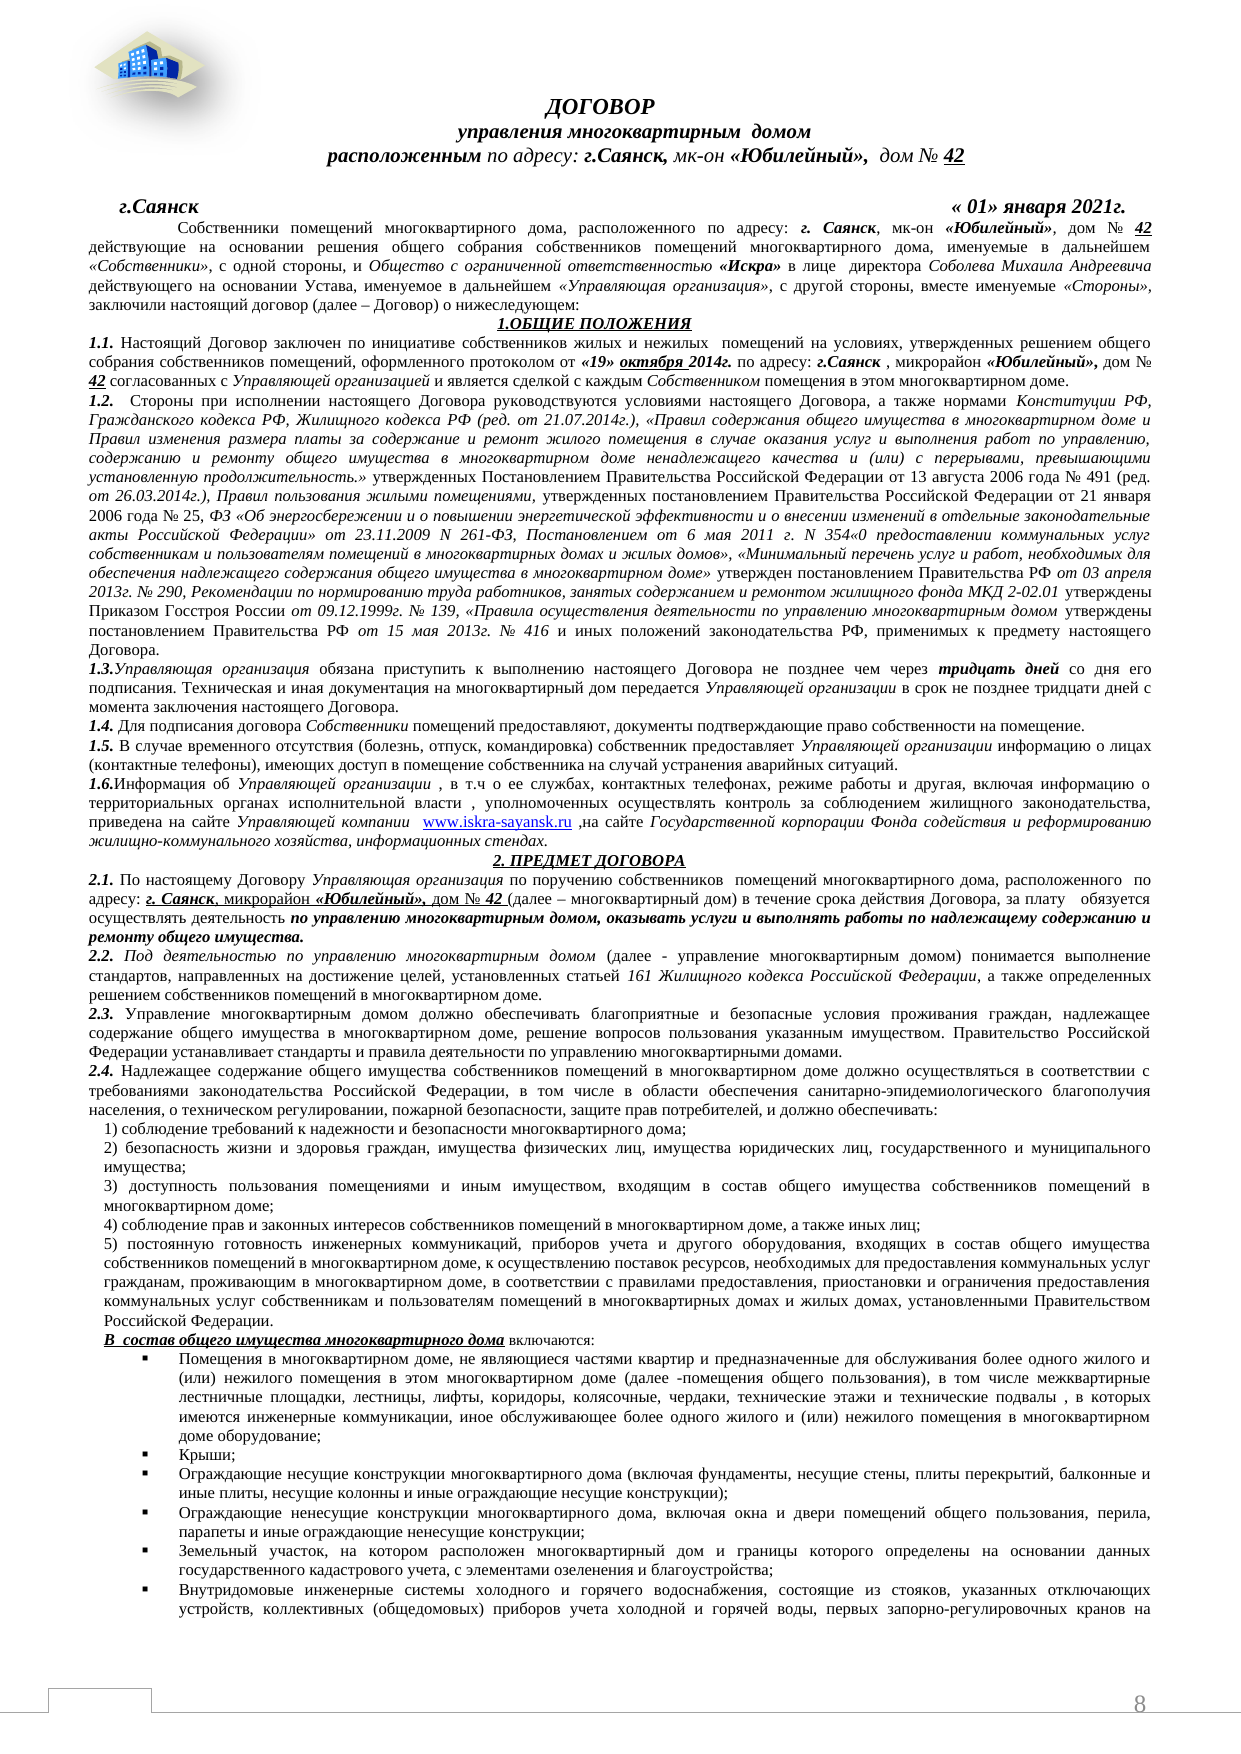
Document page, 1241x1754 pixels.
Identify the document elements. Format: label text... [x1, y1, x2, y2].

text В состав общего имущества многоквартирного дома включаются: [103, 1329, 1152, 1349]
text 2.2. Под деятельностью по управлению многоквартирным домом (далее - управление многоквартирным домом) понимается выполнение стандартов, направленных на достижение целей, установленных статьей 161 Жилищного кодекса Российской Федерации, а также определенных решением собственников помещений в многоквартирном доме. [89, 946, 1152, 1004]
text 2.4. Надлежащее содержание общего имущества собственников помещений в многоквартирном доме должно осуществляться в соответствии с требованиями законодательства Российской Федерации, в том числе в области обеспечения санитарно-эпидемиологического благополучия населения, о техническом регулировании, пожарной безопасности, защите прав потребителей, и должно обеспечивать: [89, 1061, 1152, 1119]
text 1.ОБЩИЕ ПОЛОЖЕНИЯ [89, 314, 1152, 333]
list Ограждающие ненесущие конструкции многоквартирного дома, включая окна и двери помещений общего пользования, перила, парапеты и иные ограждающие ненесущие конструкции; [141, 1502, 1152, 1541]
text ДОГОВОР [472, 93, 1152, 119]
text 1.2. Стороны при исполнении настоящего Договора руководствуются условиями настоящего Договора, а также нормами Конституции РФ, Гражданского кодекса РФ, Жилищного кодекса РФ (ред. от 21.07.2014г.), «Правил содержания общего имущества в многоквартирном доме и Правил изменения размера платы за содержание и ремонт жилого помещения в случае оказания услуг и выполнения работ по управлению, содержанию и ремонту общего имущества в многоквартирном доме ненадлежащего качества и (или) с перерывами, превышающими установленную продолжительность.» утвержденных Постановлением Правительства Российской Федерации от 13 августа 2006 года № 491 (ред. от 26.03.2014г.), Правил пользования жилыми помещениями, утвержденных постановлением Правительства Российской Федерации от 21 января 2006 года № 25, ФЗ «Об энергосбережении и о повышении энергетической эффективности и о внесении изменений в отдельные законодательные акты Российской Федерации» от 23.11.2009 N 261-ФЗ, Постановлением от 6 мая 2011 г. N 354«0 предоставлении коммунальных услуг собственникам и пользователям помещений в многоквартирных домах и жилых домов», «Минимальный перечень услуг и работ, необходимых для обеспечения надлежащего содержания общего имущества в многоквартирном доме» утвержден постановлением Правительства РФ от 03 апреля 2013г. № 290, Рекомендации по нормированию труда работников, занятых содержанием и ремонтом жилищного фонда МКД 2-02.01 утверждены Приказом Госстроя России от 09.12.1999г. № 139, «Правила осуществления деятельности по управлению многоквартирным домом утверждены постановлением Правительства РФ от 15 мая 2013г. № 416 и иных положений законодательства РФ, применимых к предмету настоящего Договора. [89, 390, 1152, 659]
text 2.1. По настоящему Договору Управляющая организация по поручению собственников помещений многоквартирного дома, расположенного по адресу: г. Саянск, микрорайон «Юбилейный», дом № 42 (далее – многоквартирный дом) в течение срока действия Договора, за плату обязуется осуществлять деятельность по управлению многоквартирным домом, оказывать услуги и выполнять работы по надлежащему содержанию и ремонту общего имущества. [89, 869, 1152, 946]
text расположенным по адресу: г.Саянск, мк-он «Юбилейный», дом № 42 [103, 143, 1152, 167]
text 1.1. Настоящий Договор заключен по инициативе собственников жилых и нежилых помещений на условиях, утвержденных решением общего собрания собственников помещений, оформленного протоколом от «19» октября 2014г. по адресу: г.Саянск , микрорайон «Юбилейный», дом № 42 согласованных с Управляющей организацией и является сделкой с каждым Собственником помещения в этом многоквартирном доме. [89, 333, 1152, 390]
list Ограждающие несущие конструкции многоквартирного дома (включая фундаменты, несущие стены, плиты перекрытий, балконные и иные плиты, несущие колонны и иные ограждающие несущие конструкции); [141, 1464, 1152, 1502]
text г.Саянск « 01» января 2021г. [103, 194, 1152, 218]
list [141, 1579, 1152, 1618]
text 4) соблюдение прав и законных интересов собственников помещений в многоквартирном доме, а также иных лиц; [103, 1214, 1152, 1234]
text Собственники помещений многоквартирного дома, расположенного по адресу: г. Саянск, мк-он «Юбилейный», дом № 42 действующие на основании решения общего собрания собственников помещений многоквартирного дома, именуемые в дальнейшем «Собственники», с одной стороны, и Общество с ограниченной ответственностью «Искра» в лице директора Соболева Михаила Андреевича действующего на основании Устава, именуемое в дальнейшем «Управляющая организация», с другой стороны, вместе именуемые «Стороны», заключили настоящий договор (далее – Договор) о нижеследующем: [89, 218, 1152, 314]
text 1.4. Для подписания договора Собственники помещений предоставляют, документы подтверждающие право собственности на помещение. [89, 716, 1152, 735]
text 1.5. В случае временного отсутствия (болезнь, отпуск, командировка) собственник предоставляет Управляющей организации информацию о лицах (контактные телефоны), имеющих доступ в помещение собственника на случай устранения аварийных ситуаций. [89, 735, 1152, 774]
text 5) постоянную готовность инженерных коммуникаций, приборов учета и другого оборудования, входящих в состав общего имущества собственников помещений в многоквартирном доме, к осуществлению поставок ресурсов, необходимых для предоставления коммунальных услуг гражданам, проживающим в многоквартирном доме, в соответствии с правилами предоставления, приостановки и ограничения предоставления коммунальных услуг собственникам и пользователям помещений в многоквартирных домах и жилых домах, установленными Правительством Российской Федерации. [103, 1234, 1152, 1329]
text 2) безопасность жизни и здоровья граждан, имущества физических лиц, имущества юридических лиц, государственного и муниципального имущества; [103, 1138, 1152, 1176]
text 3) доступность пользования помещениями и иным имуществом, входящим в состав общего имущества собственников помещений в многоквартирном доме; [103, 1176, 1152, 1214]
text 2.3. Управление многоквартирным домом должно обеспечивать благоприятные и безопасные условия проживания граждан, надлежащее содержание общего имущества в многоквартирном доме, решение вопросов пользования указанным имуществом. Правительство Российской Федерации устанавливает стандарты и правила деятельности по управлению многоквартирными домами. [89, 1004, 1152, 1061]
list Крыши; [141, 1445, 1152, 1464]
text управления многоквартирным домом [103, 119, 1152, 143]
text 1) соблюдение требований к надежности и безопасности многоквартирного дома; [103, 1119, 1152, 1138]
list Помещения в многоквартирном доме, не являющиеся частями квартир и предназначенные для обслуживания более одного жилого и (или) нежилого помещения в этом многоквартирном доме (далее -помещения общего пользования), в том числе межквартирные лестничные площадки, лестницы, лифты, коридоры, колясочные, чердаки, технические этажи и технические подвалы , в которых имеются инженерные коммуникации, иное обслуживающее более одного жилого и (или) нежилого помещения в многоквартирном доме оборудование; [141, 1349, 1152, 1445]
text 1.6.Информация об Управляющей организации , в т.ч о ее службах, контактных телефонах, режиме работы и другая, включая информацию о территориальных органах исполнительной власти , уполномоченных осуществлять контроль за соблюдением жилищного законодательства, приведена на сайте Управляющей компании www.iskra-sayansk.ru ,на сайте Государственной корпорации Фонда содействия и реформированию жилищно-коммунального хозяйства, информационных стендах. [89, 774, 1152, 850]
list Земельный участок, на котором расположен многоквартирный дом и границы которого определены на основании данных государственного кадастрового учета, с элементами озеленения и благоустройства; [141, 1541, 1152, 1579]
text 2. ПРЕДМЕТ ДОГОВОРА [89, 850, 1152, 869]
text 1.3.Управляющая организация обязана приступить к выполнению настоящего Договора не позднее чем через тридцать дней со дня его подписания. Техническая и иная документация на многоквартирный дом передается Управляющей организации в срок не позднее тридцати дней с момента заключения настоящего Договора. [89, 659, 1152, 716]
